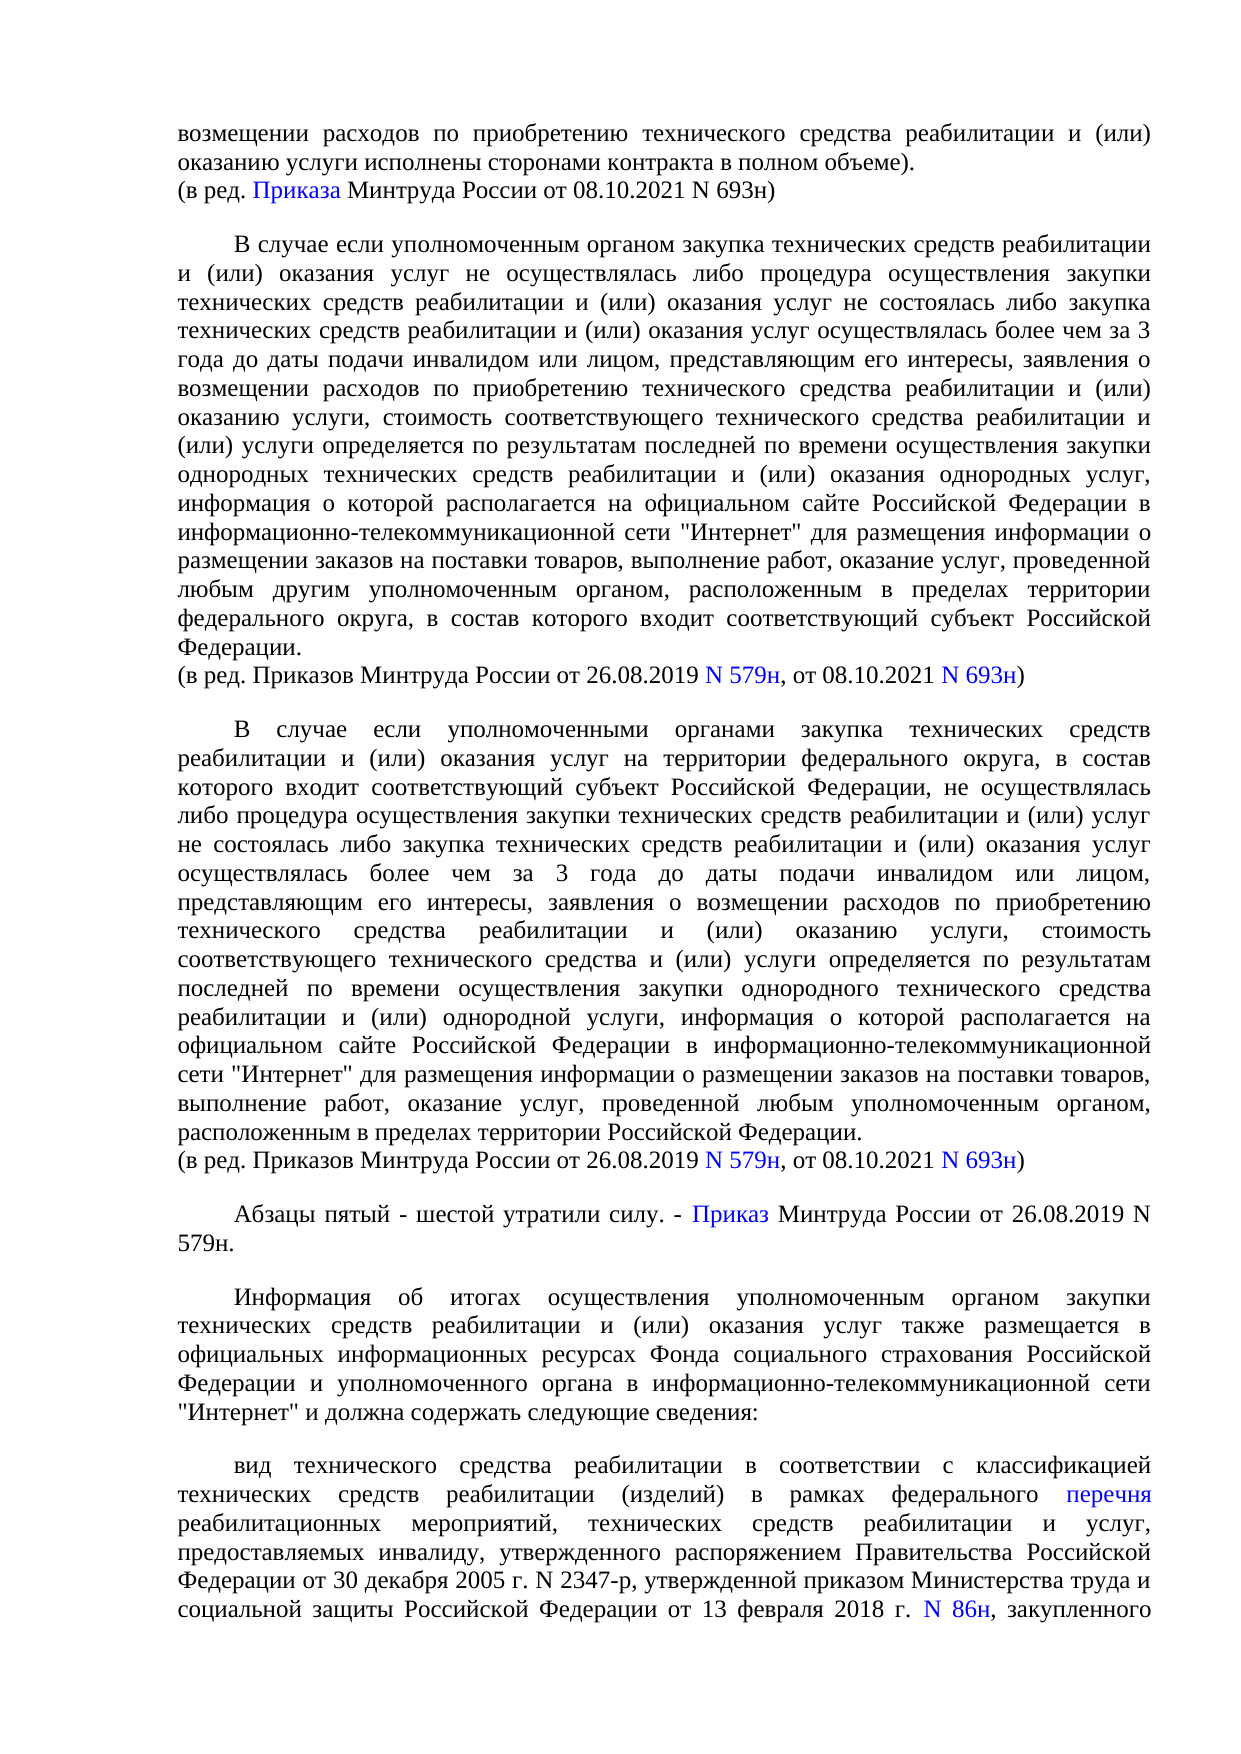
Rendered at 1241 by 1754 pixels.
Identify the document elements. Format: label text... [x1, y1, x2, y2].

text Информация об итогах осуществления уполномоченным органом закупки технических средств реабилитации и (или) оказания услуг также размещается в официальных информационных ресурсах Фонда социального страхования Российской Федерации и уполномоченного органа в информационно-телекоммуникационной сети "Интернет" и должна содержать следующие сведения: [177, 1282, 1152, 1426]
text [177, 1451, 1152, 1623]
text (в ред. Приказов Минтруда России от 26.08.2019 N 579н, от 08.10.2021 N 693н) [177, 661, 1152, 689]
text Абзацы пятый - шестой утратили силу. - Приказ Минтруда России от 26.08.2019 N 579н. [177, 1199, 1152, 1257]
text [177, 118, 1152, 176]
text В случае если уполномоченными органами закупка технических средств реабилитации и (или) оказания услуг на территории федерального округа, в состав которого входит соответствующий субъект Российской Федерации, не осуществлялась либо процедура осуществления закупки технических средств реабилитации и (или) услуг не состоялась либо закупка технических средств реабилитации и (или) оказания услуг осуществлялась более чем за 3 года до даты подачи инвалидом или лицом, представляющим его интересы, заявления о возмещении расходов по приобретению технического средства реабилитации и (или) оказанию услуги, стоимость соответствующего технического средства и (или) услуги определяется по результатам последней по времени осуществления закупки однородного технического средства реабилитации и (или) однородной услуги, информация о которой располагается на официальном сайте Российской Федерации в информационно-телекоммуникационной сети "Интернет" для размещения информации о размещении заказов на поставки товаров, выполнение работ, оказание услуг, проведенной любым уполномоченным органом, расположенным в пределах территории Российской Федерации. [177, 714, 1152, 1146]
text (в ред. Приказов Минтруда России от 26.08.2019 N 579н, от 08.10.2021 N 693н) [177, 1146, 1152, 1174]
text В случае если уполномоченным органом закупка технических средств реабилитации и (или) оказания услуг не осуществлялась либо процедура осуществления закупки технических средств реабилитации и (или) оказания услуг не состоялась либо закупка технических средств реабилитации и (или) оказания услуг осуществлялась более чем за 3 года до даты подачи инвалидом или лицом, представляющим его интересы, заявления о возмещении расходов по приобретению технического средства реабилитации и (или) оказанию услуги, стоимость соответствующего технического средства реабилитации и (или) услуги определяется по результатам последней по времени осуществления закупки однородных технических средств реабилитации и (или) оказания однородных услуг, информация о которой располагается на официальном сайте Российской Федерации в информационно-телекоммуникационной сети "Интернет" для размещения информации о размещении заказов на поставки товаров, выполнение работ, оказание услуг, проведенной любым другим уполномоченным органом, расположенным в пределах территории федерального округа, в состав которого входит соответствующий субъект Российской Федерации. [177, 229, 1152, 661]
text (в ред. Приказа Минтруда России от 08.10.2021 N 693н) [177, 176, 1152, 204]
